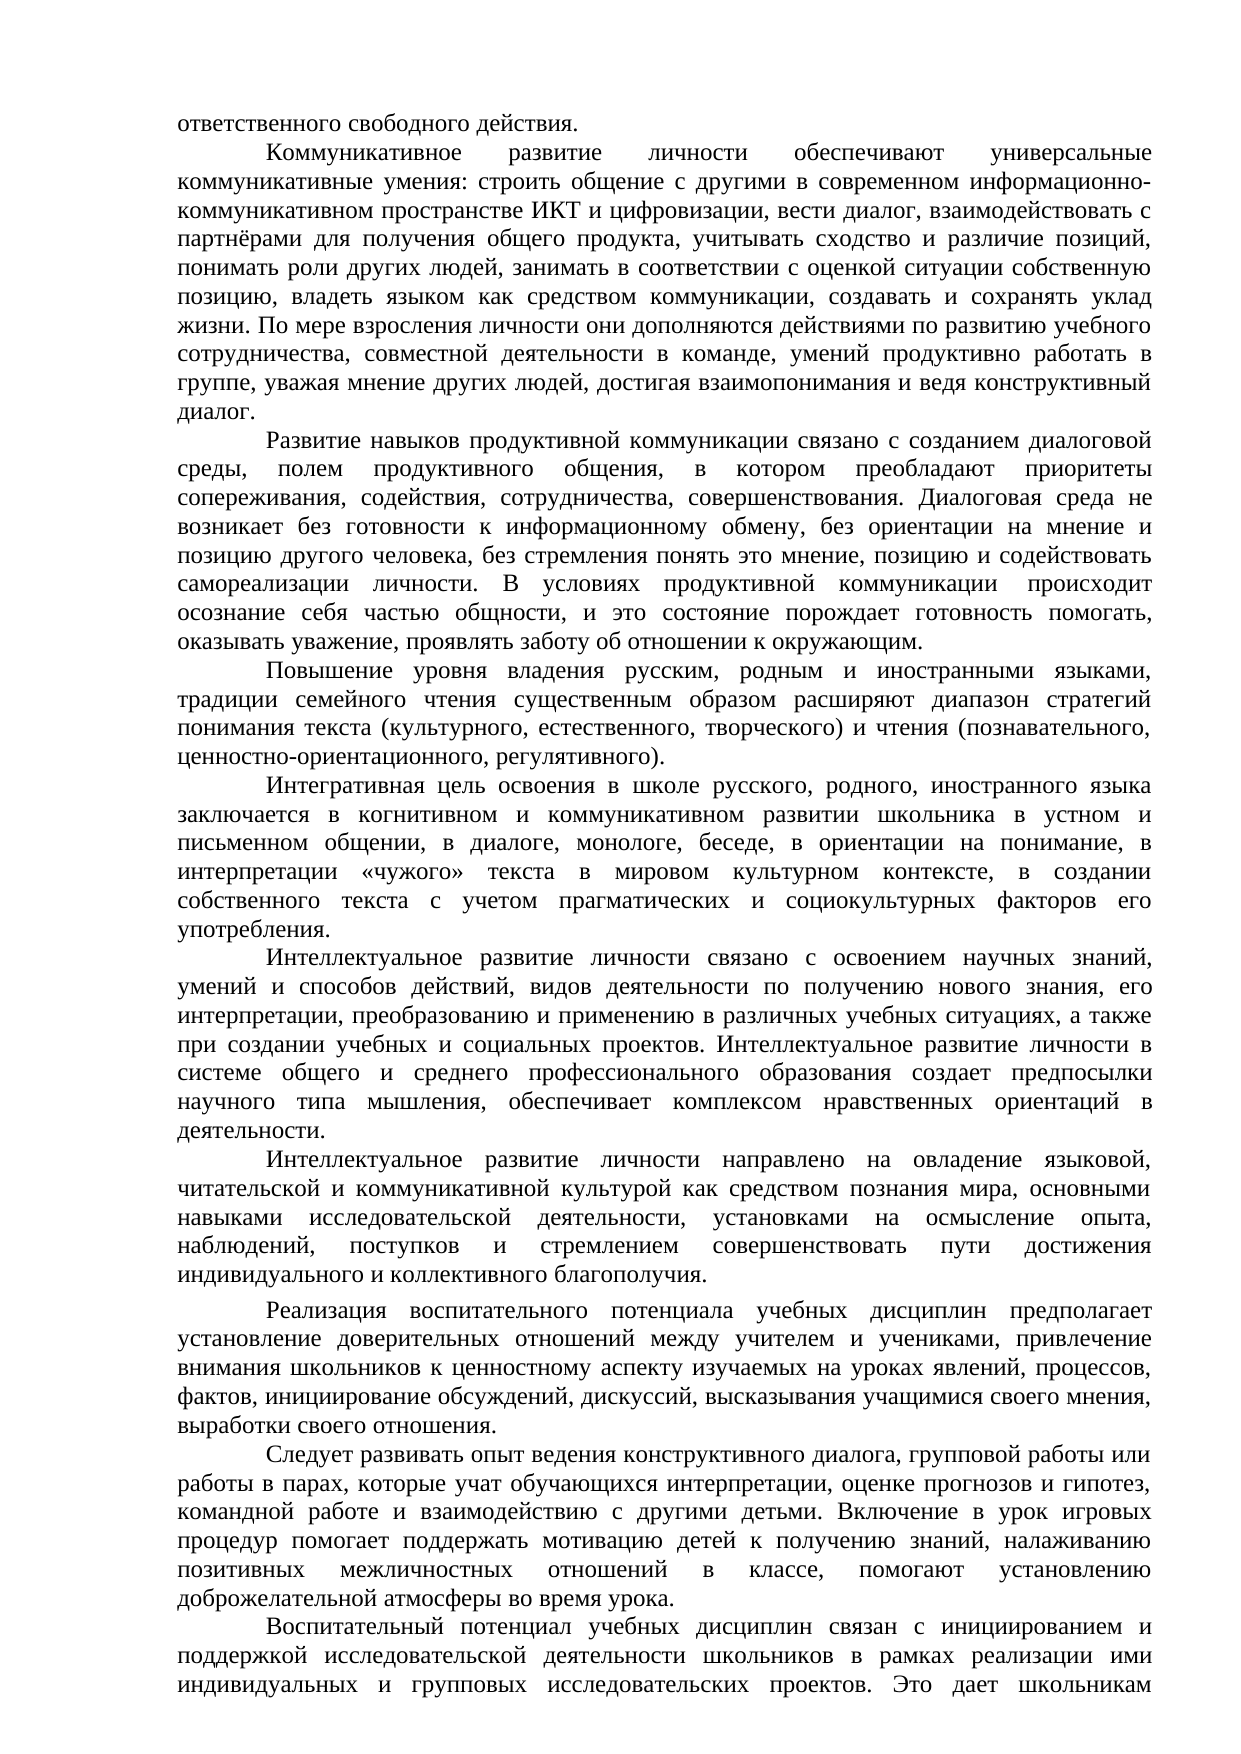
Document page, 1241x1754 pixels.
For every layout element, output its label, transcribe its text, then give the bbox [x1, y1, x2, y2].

text Реализация воспитательного потенциала учебных дисциплин предполагает установление доверительных отношений между учителем и учениками, привлечение внимания школьников к ценностному аспекту изучаемых на уроках явлений, процессов, фактов, инициирование обсуждений, дискуссий, высказывания учащимися своего мнения, выработки своего отношения. [177, 1295, 1152, 1438]
text Интеллектуальное развитие личности направлено на овладение языковой, читательской и коммуникативной культурой как средством познания мира, основными навыками исследовательской деятельности, установками на осмысление опыта, наблюдений, поступков и стремлением совершенствовать пути достижения индивидуального и коллективного благополучия. [177, 1144, 1152, 1288]
text Повышение уровня владения русским, родным и иностранными языками, традиции семейного чтения существенным образом расширяют диапазон стратегий понимания текста (культурного, естественного, творческого) и чтения (познавательного, ценностно-ориентационного, регулятивного). [177, 655, 1152, 770]
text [177, 1611, 1152, 1698]
text Следует развивать опыт ведения конструктивного диалога, групповой работы или работы в парах, которые учат обучающихся интерпретации, оценке прогнозов и гипотез, командной работе и взаимодействию с другими детьми. Включение в урок игровых процедур помогает поддержать мотивацию детей к получению знаний, налаживанию позитивных межличностных отношений в классе, помогают установлению доброжелательной атмосферы во время урока. [177, 1439, 1152, 1611]
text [177, 108, 1153, 137]
text Развитие навыков продуктивной коммуникации связано с созданием диалоговой среды, полем продуктивного общения, в котором преобладают приоритеты сопереживания, содействия, сотрудничества, совершенствования. Диалоговая среда не возникает без готовности к информационному обмену, без ориентации на мнение и позицию другого человека, без стремления понять это мнение, позицию и содействовать самореализации личности. В условиях продуктивной коммуникации происходит осознание себя частью общности, и это состояние порождает готовность помогать, оказывать уважение, проявлять заботу об отношении к окружающим. [177, 425, 1152, 655]
text Коммуникативное развитие личности обеспечивают универсальные коммуникативные умения: строить общение с другими в современном информационно- коммуникативном пространстве ИКТ и цифровизации, вести диалог, взаимодействовать с партнёрами для получения общего продукта, учитывать сходство и различие позиций, понимать роли других людей, занимать в соответствии с оценкой ситуации собственную позицию, владеть языком как средством коммуникации, создавать и сохранять уклад жизни. По мере взросления личности они дополняются действиями по развитию учебного сотрудничества, совместной деятельности в команде, умений продуктивно работать в группе, уважая мнение других людей, достигая взаимопонимания и ведя конструктивный диалог. [177, 137, 1152, 425]
text Интегративная цель освоения в школе русского, родного, иностранного языка заключается в когнитивном и коммуникативном развитии школьника в устном и письменном общении, в диалоге, монологе, беседе, в ориентации на понимание, в интерпретации «чужого» текста в мировом культурном контексте, в создании собственного текста с учетом прагматических и социокультурных факторов его употребления. [177, 770, 1152, 942]
text Интеллектуальное развитие личности связано с освоением научных знаний, умений и способов действий, видов деятельности по получению нового знания, его интерпретации, преобразованию и применению в различных учебных ситуациях, а также при создании учебных и социальных проектов. Интеллектуальное развитие личности в системе общего и среднего профессионального образования создает предпосылки научного типа мышления, обеспечивает комплексом нравственных ориентаций в деятельности. [177, 942, 1153, 1144]
